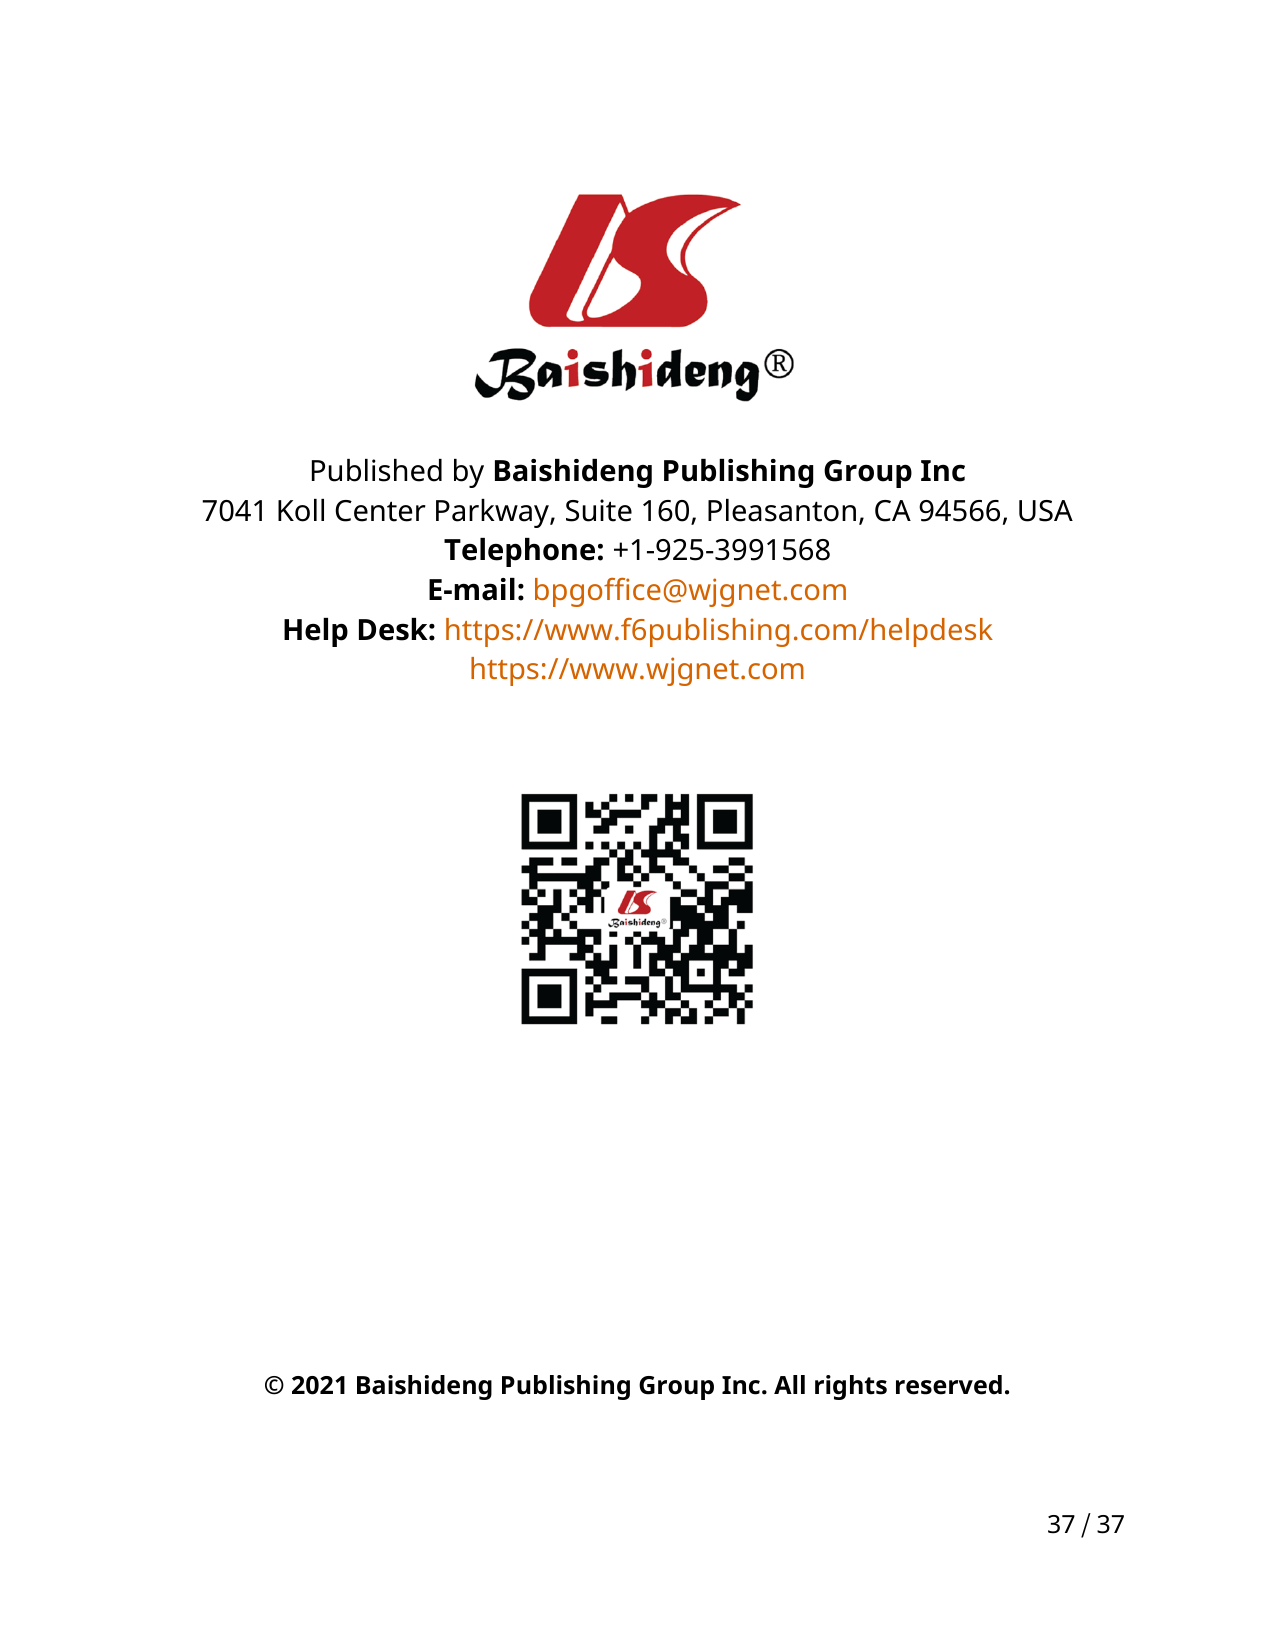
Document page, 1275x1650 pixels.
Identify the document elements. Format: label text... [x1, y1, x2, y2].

text https://www.wjgnet.com [150, 649, 1125, 688]
text Help Desk: https://www.f6publishing.com/helpdesk [150, 609, 1125, 649]
text 7041 Koll Center Parkway, Suite 160, Pleasanton, CA 94566, USA [150, 490, 1125, 529]
text © 2021 Baishideng Publishing Group Inc. All rights reserved. [150, 1367, 1125, 1402]
picture [518, 790, 757, 1027]
text E-mail: bpgoffice@wjgnet.com [150, 569, 1125, 609]
picture [433, 179, 842, 417]
text Published by Baishideng Publishing Group Inc [150, 450, 1125, 490]
text Telephone: +1-925-3991568 [150, 529, 1125, 569]
